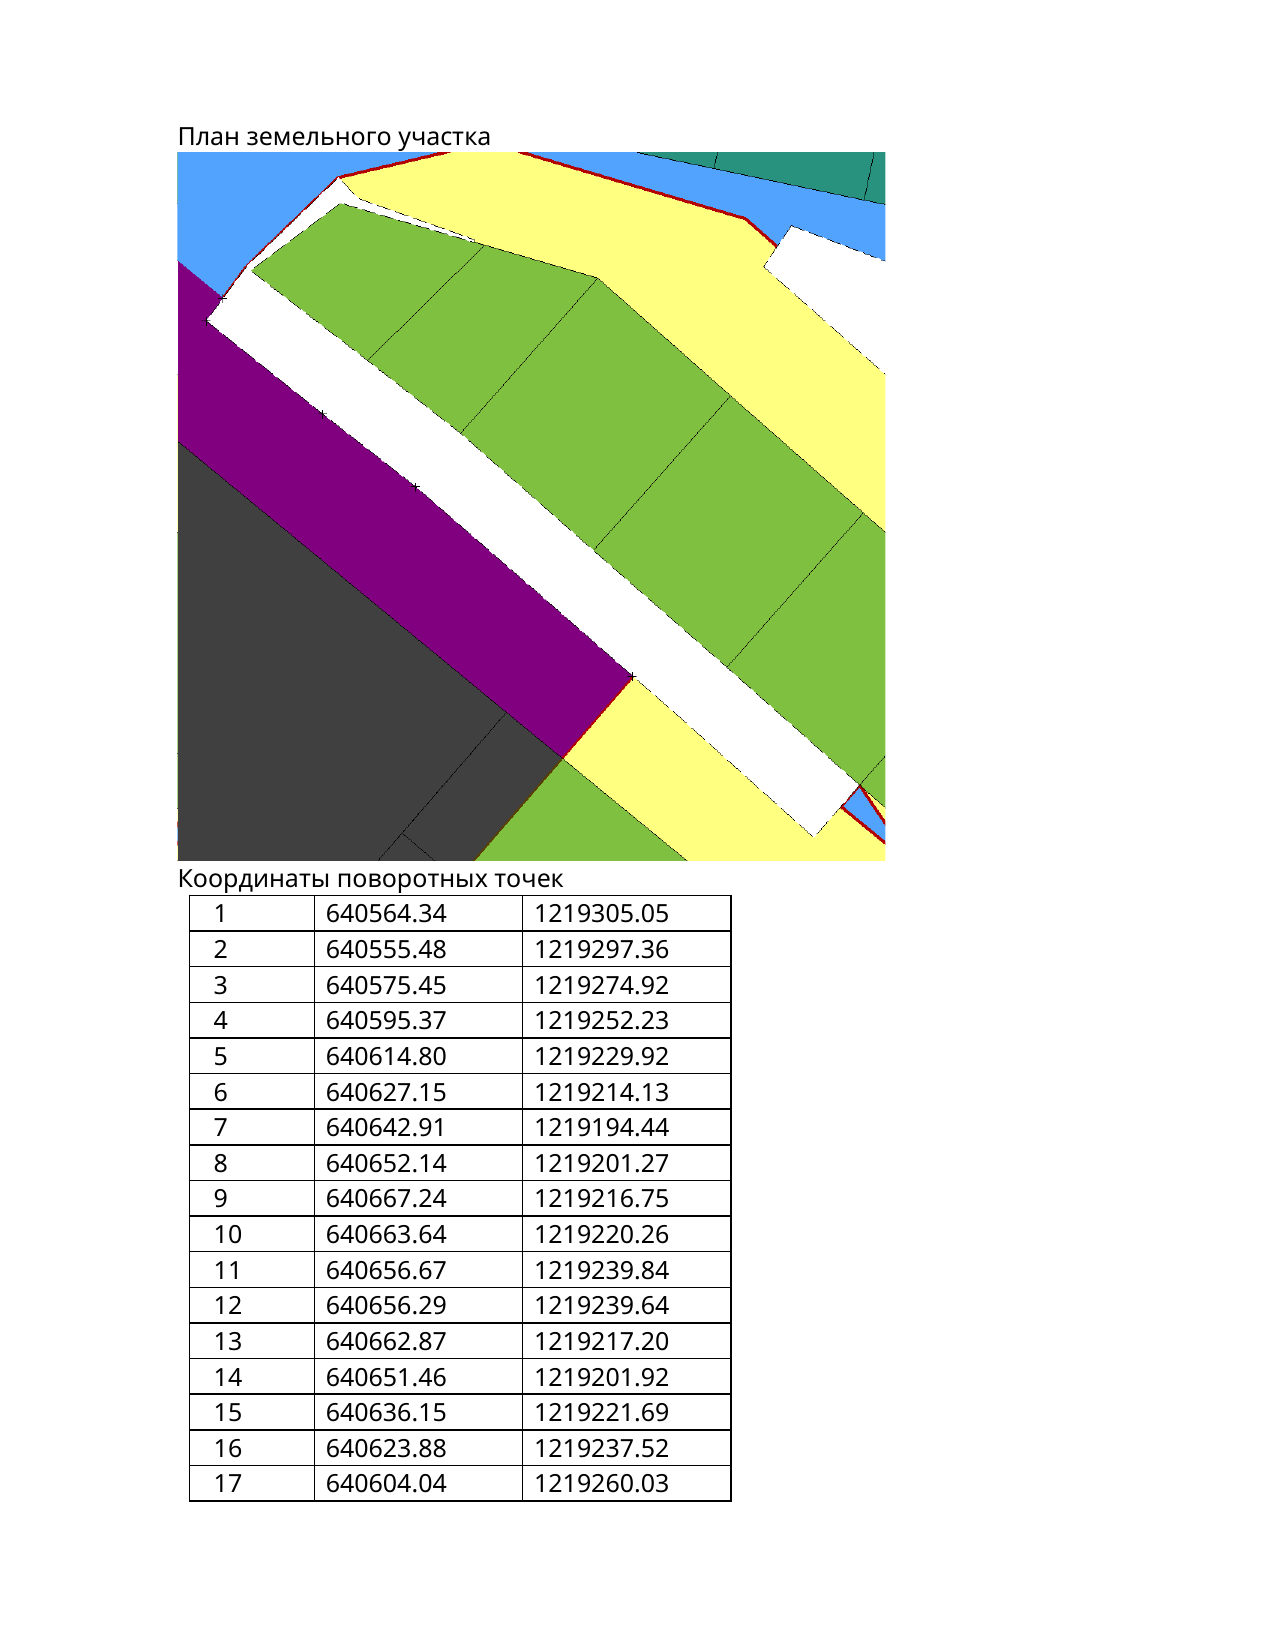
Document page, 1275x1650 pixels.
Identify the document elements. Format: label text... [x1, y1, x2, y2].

table_cell 4 [190, 1003, 314, 1037]
table_cell 1219216.75 [523, 1181, 730, 1215]
table_cell 640555.48 [315, 932, 522, 966]
table_cell 1219274.92 [523, 967, 730, 1001]
text Координаты поворотных точек [177, 860, 1186, 894]
table_cell 640614.80 [315, 1039, 522, 1073]
table_cell 1219221.69 [523, 1395, 730, 1429]
table_cell 7 [190, 1110, 314, 1144]
table_cell 8 [190, 1146, 314, 1179]
table_cell 1219220.26 [523, 1217, 730, 1251]
table_cell 12 [190, 1288, 314, 1322]
table_cell 640652.14 [315, 1146, 522, 1179]
table_cell 10 [190, 1217, 314, 1251]
table_cell 9 [190, 1181, 314, 1215]
table_cell 1219252.23 [523, 1003, 730, 1037]
table_cell 11 [190, 1252, 314, 1286]
table_cell 1219214.13 [523, 1074, 730, 1108]
table_cell 13 [190, 1324, 314, 1358]
table_header 1219305.05 [523, 896, 730, 930]
table_cell 1219260.03 [523, 1466, 730, 1500]
table_cell 15 [190, 1395, 314, 1429]
table_cell 14 [190, 1359, 314, 1393]
table_cell 640651.46 [315, 1359, 522, 1393]
table_cell 640595.37 [315, 1003, 522, 1037]
table_cell 1219201.92 [523, 1359, 730, 1393]
table_cell 1219201.27 [523, 1146, 730, 1179]
table_cell 640623.88 [315, 1431, 522, 1464]
table_cell 1219194.44 [523, 1110, 730, 1144]
table_cell 640636.15 [315, 1395, 522, 1429]
table_cell 1219239.84 [523, 1252, 730, 1286]
table_cell 16 [190, 1431, 314, 1464]
text План земельного участка [177, 118, 1186, 152]
table_cell 1219217.20 [523, 1324, 730, 1358]
table_cell 640667.24 [315, 1181, 522, 1215]
table_cell 640575.45 [315, 967, 522, 1001]
table_cell 640642.91 [315, 1110, 522, 1144]
table_cell 2 [190, 932, 314, 966]
table_cell 640662.87 [315, 1324, 522, 1358]
table_cell 1219297.36 [523, 932, 730, 966]
table_cell 640604.04 [315, 1466, 522, 1500]
table_cell 640656.67 [315, 1252, 522, 1286]
table_cell 1219229.92 [523, 1039, 730, 1073]
table_cell 17 [190, 1466, 314, 1500]
table_cell 640627.15 [315, 1074, 522, 1108]
table_cell 1219237.52 [523, 1431, 730, 1464]
table_header 640564.34 [315, 896, 522, 930]
table_cell 5 [190, 1039, 314, 1073]
table_header 1 [190, 896, 314, 930]
table_cell 6 [190, 1074, 314, 1108]
table_cell 3 [190, 967, 314, 1001]
table_cell 1219239.64 [523, 1288, 730, 1322]
table_cell 640656.29 [315, 1288, 522, 1322]
table_cell 640663.64 [315, 1217, 522, 1251]
